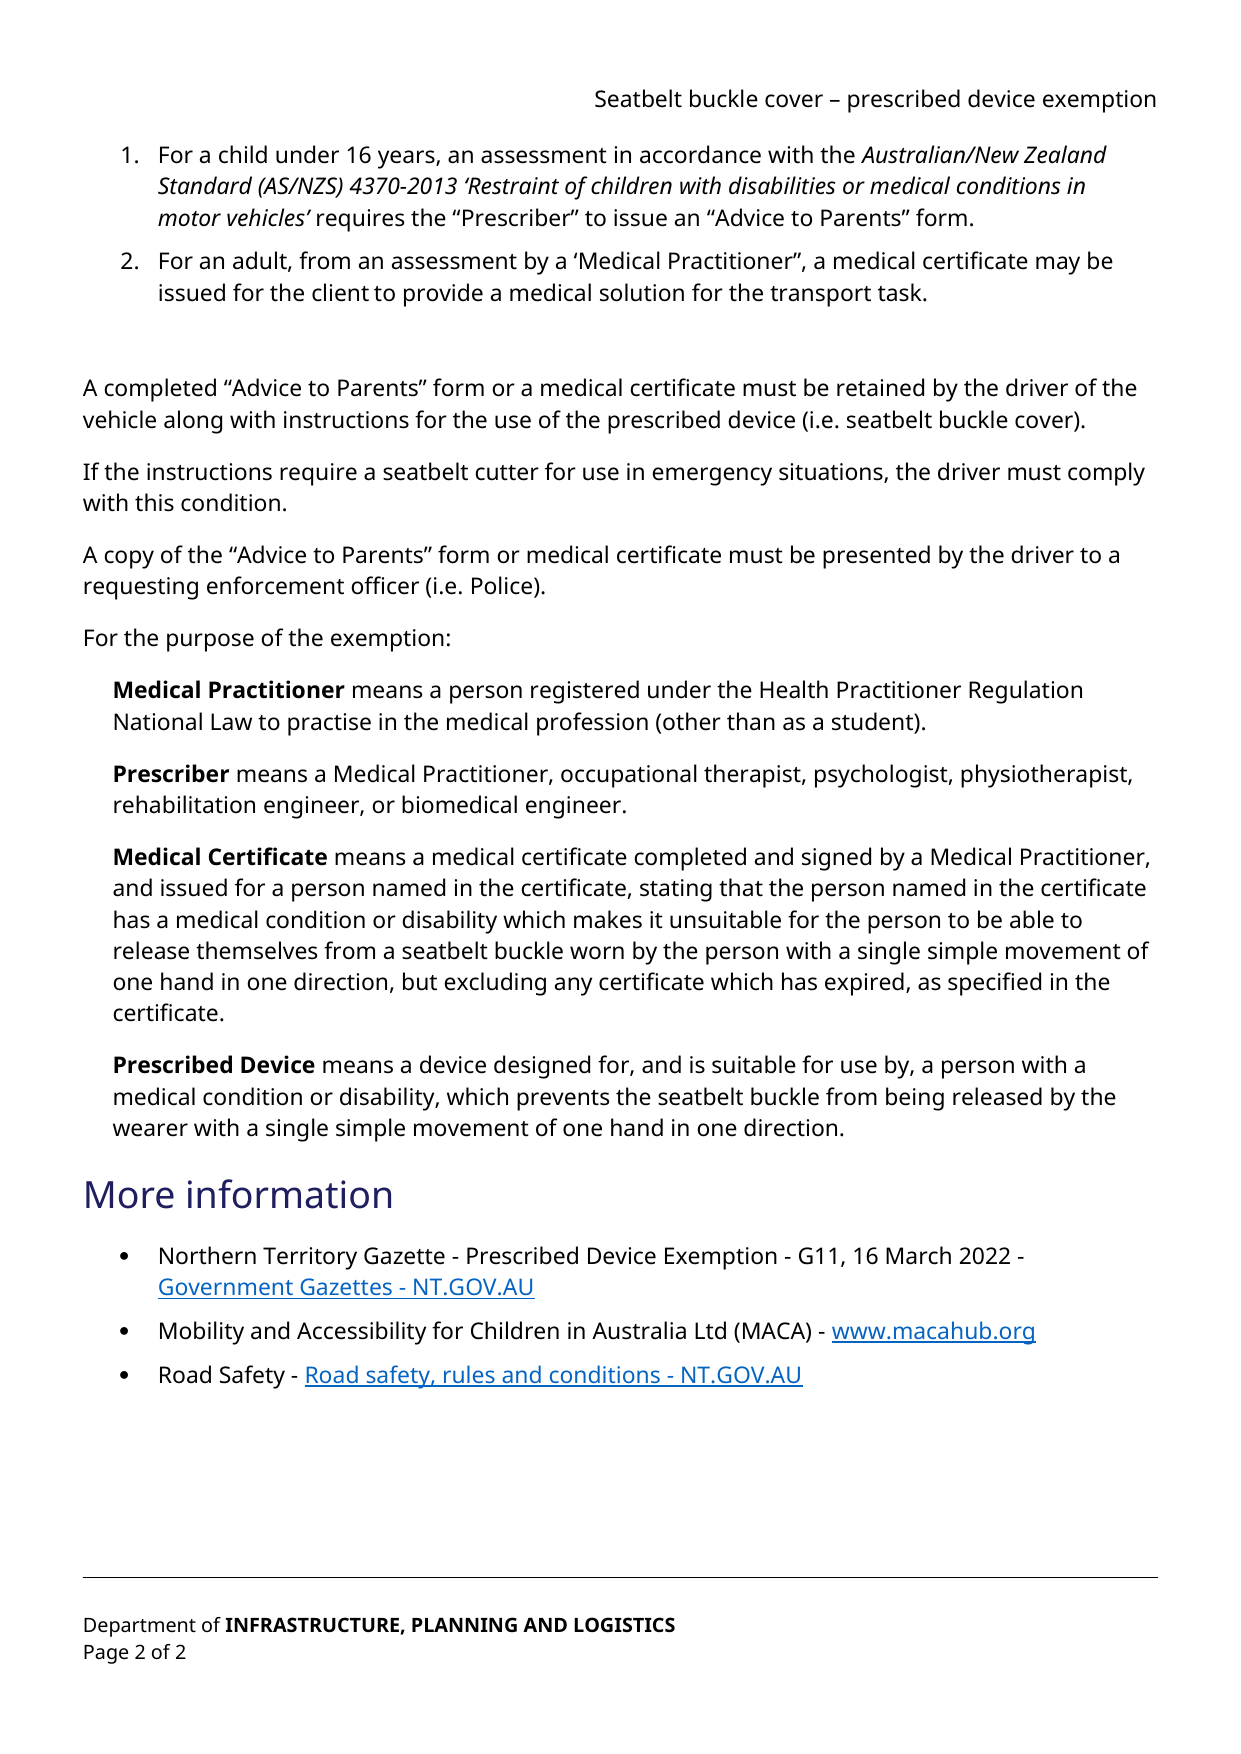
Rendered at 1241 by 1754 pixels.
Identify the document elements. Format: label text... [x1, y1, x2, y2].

list For a child under 16 years, an assessment in accordance with the Australian/New Zealand Standard (AS/NZS) 4370-2013 ‘Restraint of children with disabilities or medical conditions in motor vehicles’ requires the “Prescriber” to issue an “Advice to Parents” form. [120, 139, 1157, 233]
text For the purpose of the exemption: [83, 622, 1157, 653]
text Prescribed Device means a device designed for, and is suitable for use by, a person with a medical condition or disability, which prevents the seatbelt buckle from being released by the wearer with a single simple movement of one hand in one direction. [112, 1049, 1157, 1143]
text A copy of the “Advice to Parents” form or medical certificate must be presented by the driver to a requesting enforcement officer (i.e. Police). [83, 539, 1157, 601]
text Prescriber means a Medical Practitioner, occupational therapist, psychologist, physiotherapist, rehabilitation engineer, or biomedical engineer. [112, 758, 1157, 820]
list Mobility and Accessibility for Children in Australia Ltd (MACA) - www.macahub.org [120, 1315, 1157, 1346]
list Road Safety - Road safety, rules and conditions - NT.GOV.AU [120, 1359, 1157, 1390]
text Medical Certificate means a medical certificate completed and signed by a Medical Practitioner, and issued for a person named in the certificate, stating that the person named in the certificate has a medical condition or disability which makes it unsuitable for the person to be able to release themselves from a seatbelt buckle worn by the person with a single simple movement of one hand in one direction, but excluding any certificate which has expired, as specified in the certificate. [112, 841, 1157, 1028]
subtitle More information [83, 1168, 1157, 1219]
text Medical Practitioner means a person registered under the Health Practitioner Regulation National Law to practise in the medical profession (other than as a student). [112, 674, 1157, 737]
list Northern Territory Gazette - Prescribed Device Exemption - G11, 16 March 2022 - Government Gazettes - NT.GOV.AU [120, 1240, 1157, 1302]
text A completed “Advice to Parents” form or a medical certificate must be retained by the driver of the vehicle along with instructions for the use of the prescribed device (i.e. seatbelt buckle cover). [83, 372, 1157, 435]
text If the instructions require a seatbelt cutter for use in emergency situations, the driver must comply with this condition. [83, 456, 1157, 518]
list For an adult, from an assessment by a ‘Medical Practitioner”, a medical certificate may be issued for the client to provide a medical solution for the transport task. [120, 245, 1157, 308]
